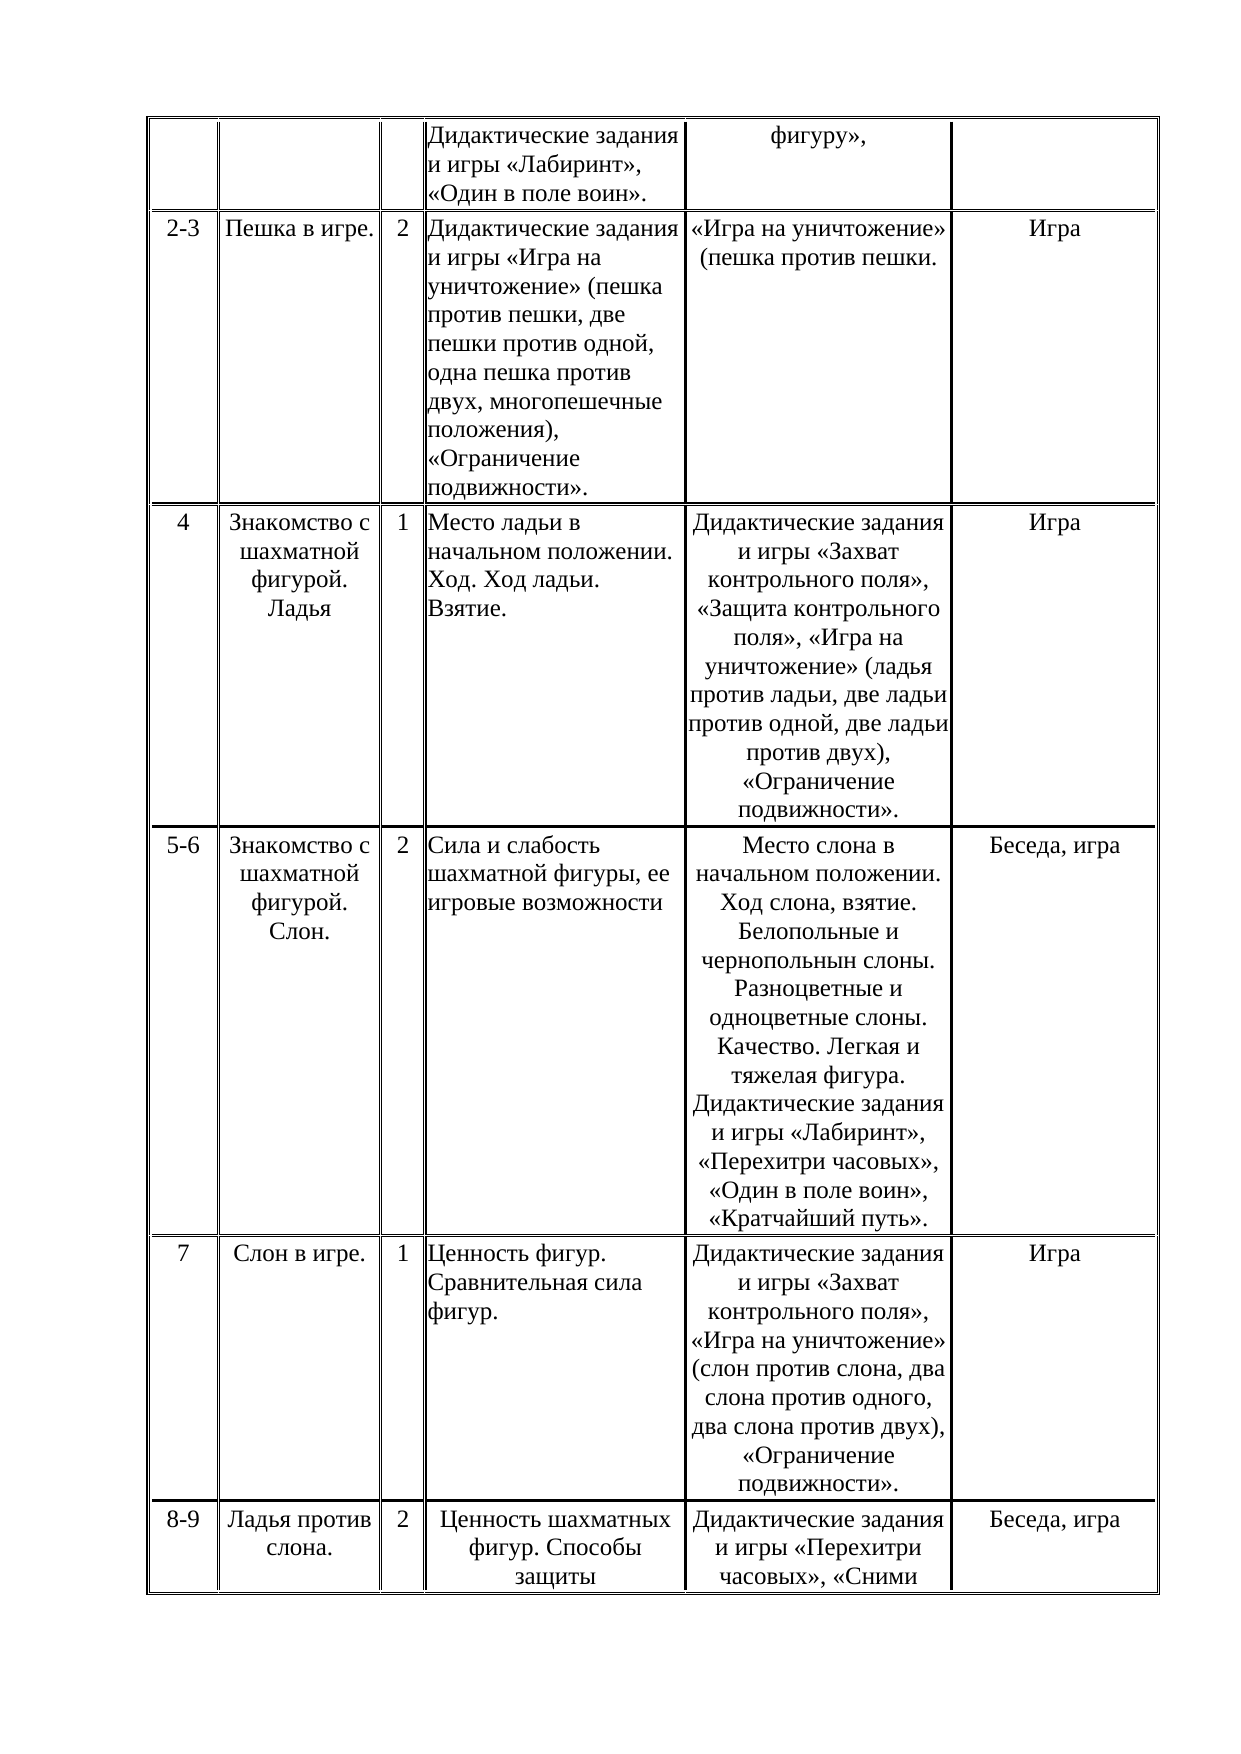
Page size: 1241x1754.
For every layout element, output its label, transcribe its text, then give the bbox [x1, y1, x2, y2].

table_cell 4 [150, 964, 217, 1287]
table_cell 5-6 [148, 1287, 218, 1580]
table_cell «Игра на уничтожение» (пешка против пешки. [687, 674, 950, 964]
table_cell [685, 1290, 951, 1580]
table_cell 1 [150, 348, 217, 670]
table_cell 2 [381, 1287, 425, 1580]
table_cell Место ладьи в начальном положении. Ход. Ход ладьи. Взятие. [427, 967, 684, 1287]
table_cell Пешка в игре. [220, 674, 379, 964]
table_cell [219, 1290, 381, 1580]
table_cell Беседа, игра [951, 1287, 1158, 1580]
list Тематическое планирование с основными видами деятельности [262, 255, 1200, 284]
table_cell Игра [953, 670, 1157, 964]
table_header Ходы и взятие фигур [150, 316, 1157, 347]
table_cell 1 [382, 967, 423, 1287]
table_cell Игра [953, 964, 1157, 1287]
table_cell Дидактические задания и игры «Захват контрольного поля», «Защита контрольного поля», «Игра на уничтожение» (ладья против ладьи, две ладьи против одной, две ладьи против двух), «Ограничение подвижности». [687, 967, 950, 1287]
table_cell 1 [382, 351, 423, 670]
table_cell Дидактические задания и игры «Игра на уничтожение» (пешка против пешки, две пешки против одной, одна пешка против двух, многопешечные положения), «Ограничение подвижности». [427, 674, 684, 964]
table_cell Знакомство с шахматной фигурой. Ладья [220, 967, 379, 1287]
table_cell Знакомство с пешкой. [220, 351, 379, 670]
table_cell 2 [382, 674, 423, 964]
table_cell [425, 1290, 685, 1580]
text 6. Шахматные комбинации. Разнообразие шахматной игры. Рокировка, комбинации, ведущие к достижению материального перевеса, система защиты, атака, пешка и ее роль, разрушение королевского прикрытия, типичные комбинации в дебюте, патовые комбинации. [150, 116, 1200, 202]
table_cell 2-3 [150, 670, 217, 964]
table_cell Место пешки в начальном положении. Ладейная, коневая, слоновая, ферзевая, королевская пешка. Ход пешки, взятие. Взятие на проходе. Превращение пешки. Дидактические задания и игры «Лабиринт», «Один в поле воин». [427, 351, 684, 670]
text 7. Повторение изученного в течение года. Шахматные баталии. Соревнования в группе. [150, 202, 1200, 231]
table_cell Беседа [953, 348, 1157, 670]
table_cell Дидактические задания и игры» Перехитри часовых», «Сними часовых», «Атака неприятельской фигуры», «Двойной удар», «Взятие», «Защита», «Выиграй фигуру», [687, 351, 950, 670]
